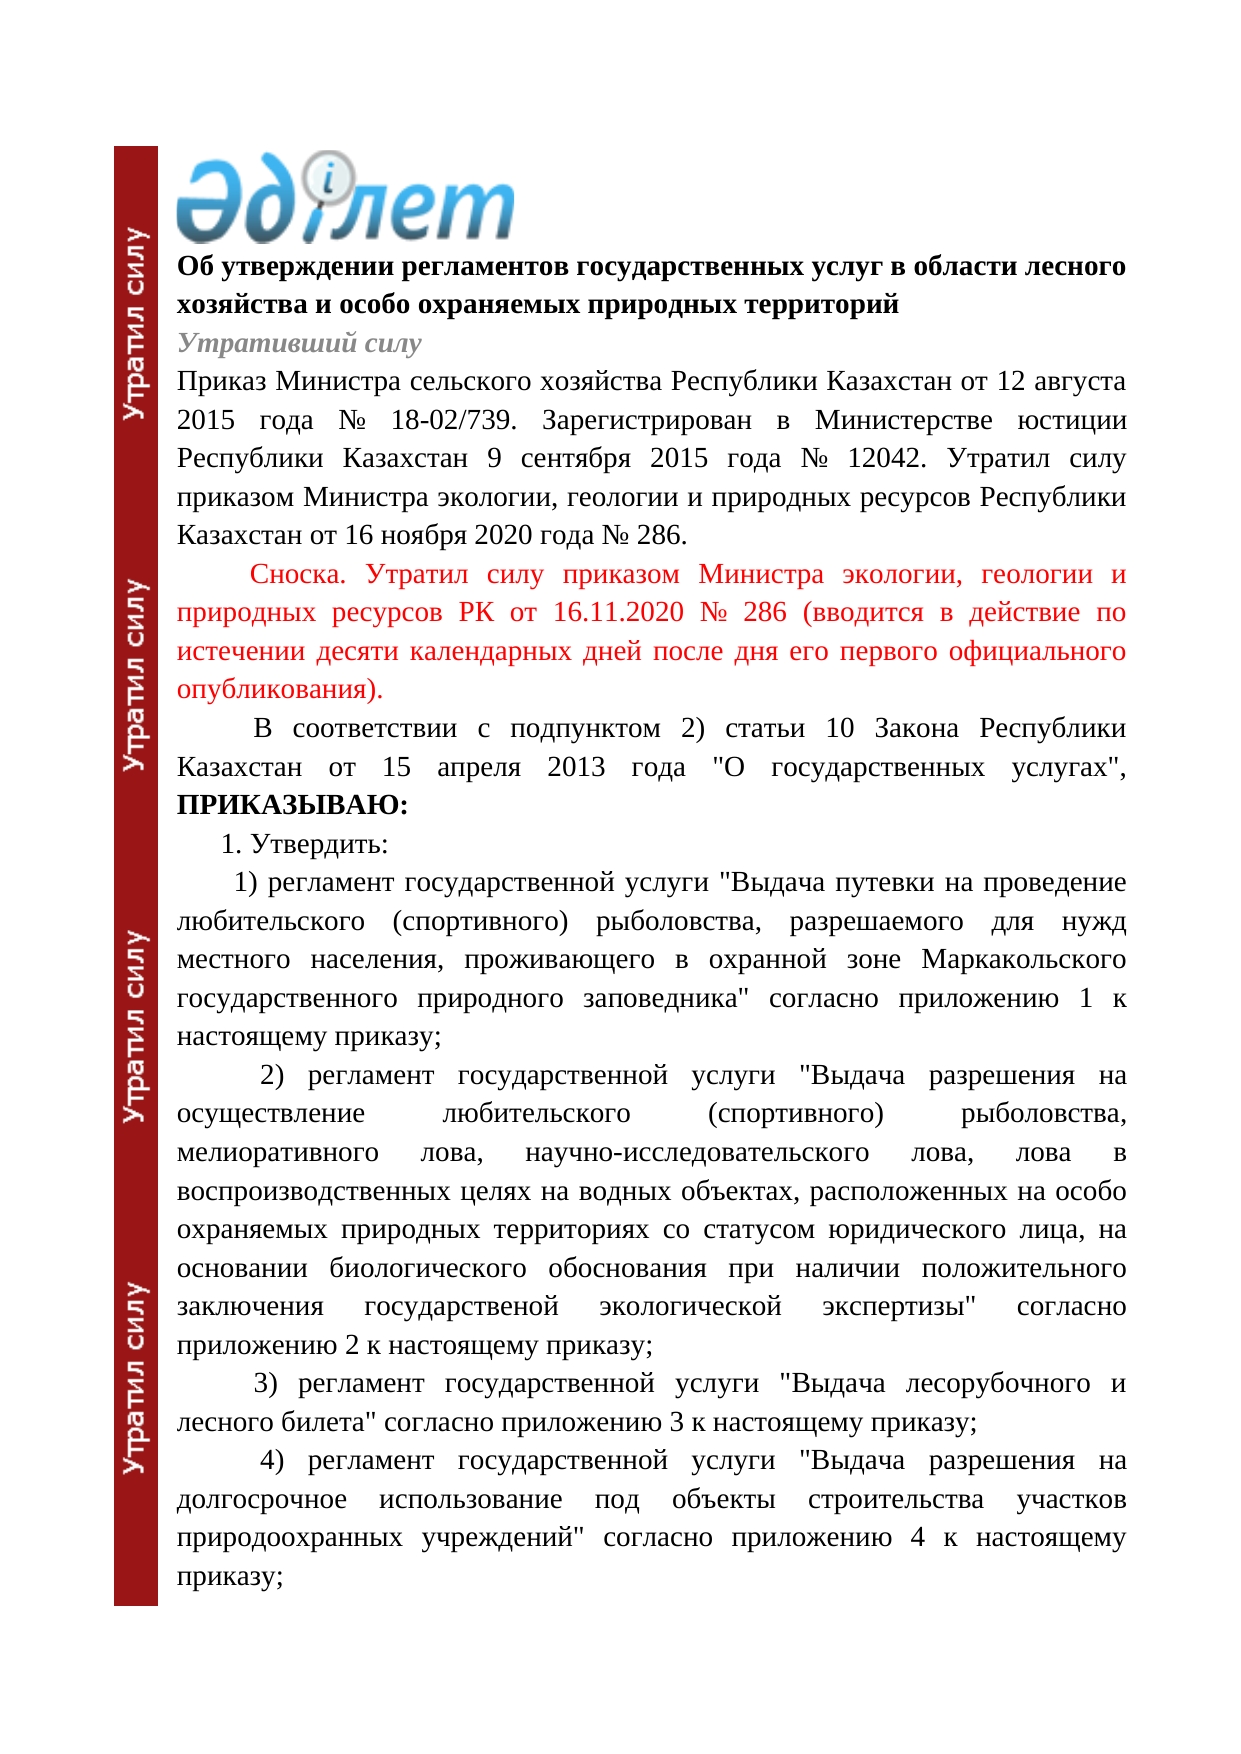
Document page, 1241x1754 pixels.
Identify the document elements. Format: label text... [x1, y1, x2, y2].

picture [114, 1052, 158, 1057]
picture [114, 705, 158, 710]
text 1) регламент государственной услуги "Выдача путевки на проведение любительского (спортивного) рыболовства, разрешаемого для нужд местного населения, проживающего в охранной зоне Маркакольского государственного природного заповедника" согласно приложению 1 к настоящему приказу; [112, 864, 1128, 1052]
text 4) регламент государственной услуги "Выдача разрешения на долгосрочное использование под объекты строительства участков природоохранных учреждений" согласно приложению 4 к настоящему приказу; [112, 1442, 1128, 1592]
picture [114, 1437, 158, 1442]
picture [114, 320, 158, 325]
text Приказ Министра сельского хозяйства Республики Казахстан от 12 августа 2015 года № 18-02/739. Зарегистрирован в Министерстве юстиции Республики Казахстан 9 сентября 2015 года № 12042. Утратил силу приказом Министра экологии, геологии и природных ресурсов Республики Казахстан от 16 ноября 2020 года № 286. [112, 363, 1128, 551]
text 1. Утвердить: [112, 826, 1128, 859]
picture [114, 821, 158, 826]
picture [114, 1360, 158, 1365]
picture [114, 551, 158, 556]
picture [114, 146, 158, 248]
picture [114, 1592, 158, 1606]
text В соответствии с подпунктом 2) статьи 10 Закона Республики Казахстан от 15 апреля 2013 года "О государственных услугах", ПРИКАЗЫВАЮ: [112, 710, 1128, 821]
text 3) регламент государственной услуги "Выдача лесорубочного и лесного билета" согласно приложению 3 к настоящему приказу; [112, 1365, 1128, 1437]
text Сноска. Утратил силу приказом Министра экологии, геологии и природных ресурсов РК от 16.11.2020 № 286 (вводится в действие по истечении десяти календарных дней после дня его первого официального опубликования). [112, 556, 1128, 705]
text 2) регламент государственной услуги "Выдача разрешения на осуществление любительского (спортивного) рыболовства, мелиоративного лова, научно-исследовательского лова, лова в воспроизводственных целях на водных объектах, расположенных на особо охраняемых природных территориях со статусом юридического лица, на основании биологического обоснования при наличии положительного заключения государственой экологической экспертизы" согласно приложению 2 к настоящему приказу; [112, 1057, 1128, 1360]
picture [114, 859, 158, 864]
picture [114, 358, 158, 363]
text Об утверждении регламентов государственных услуг в области лесного хозяйства и особо охраняемых природных территорий [112, 248, 1128, 320]
picture [176, 150, 515, 244]
text Утративший силу [112, 325, 1128, 358]
